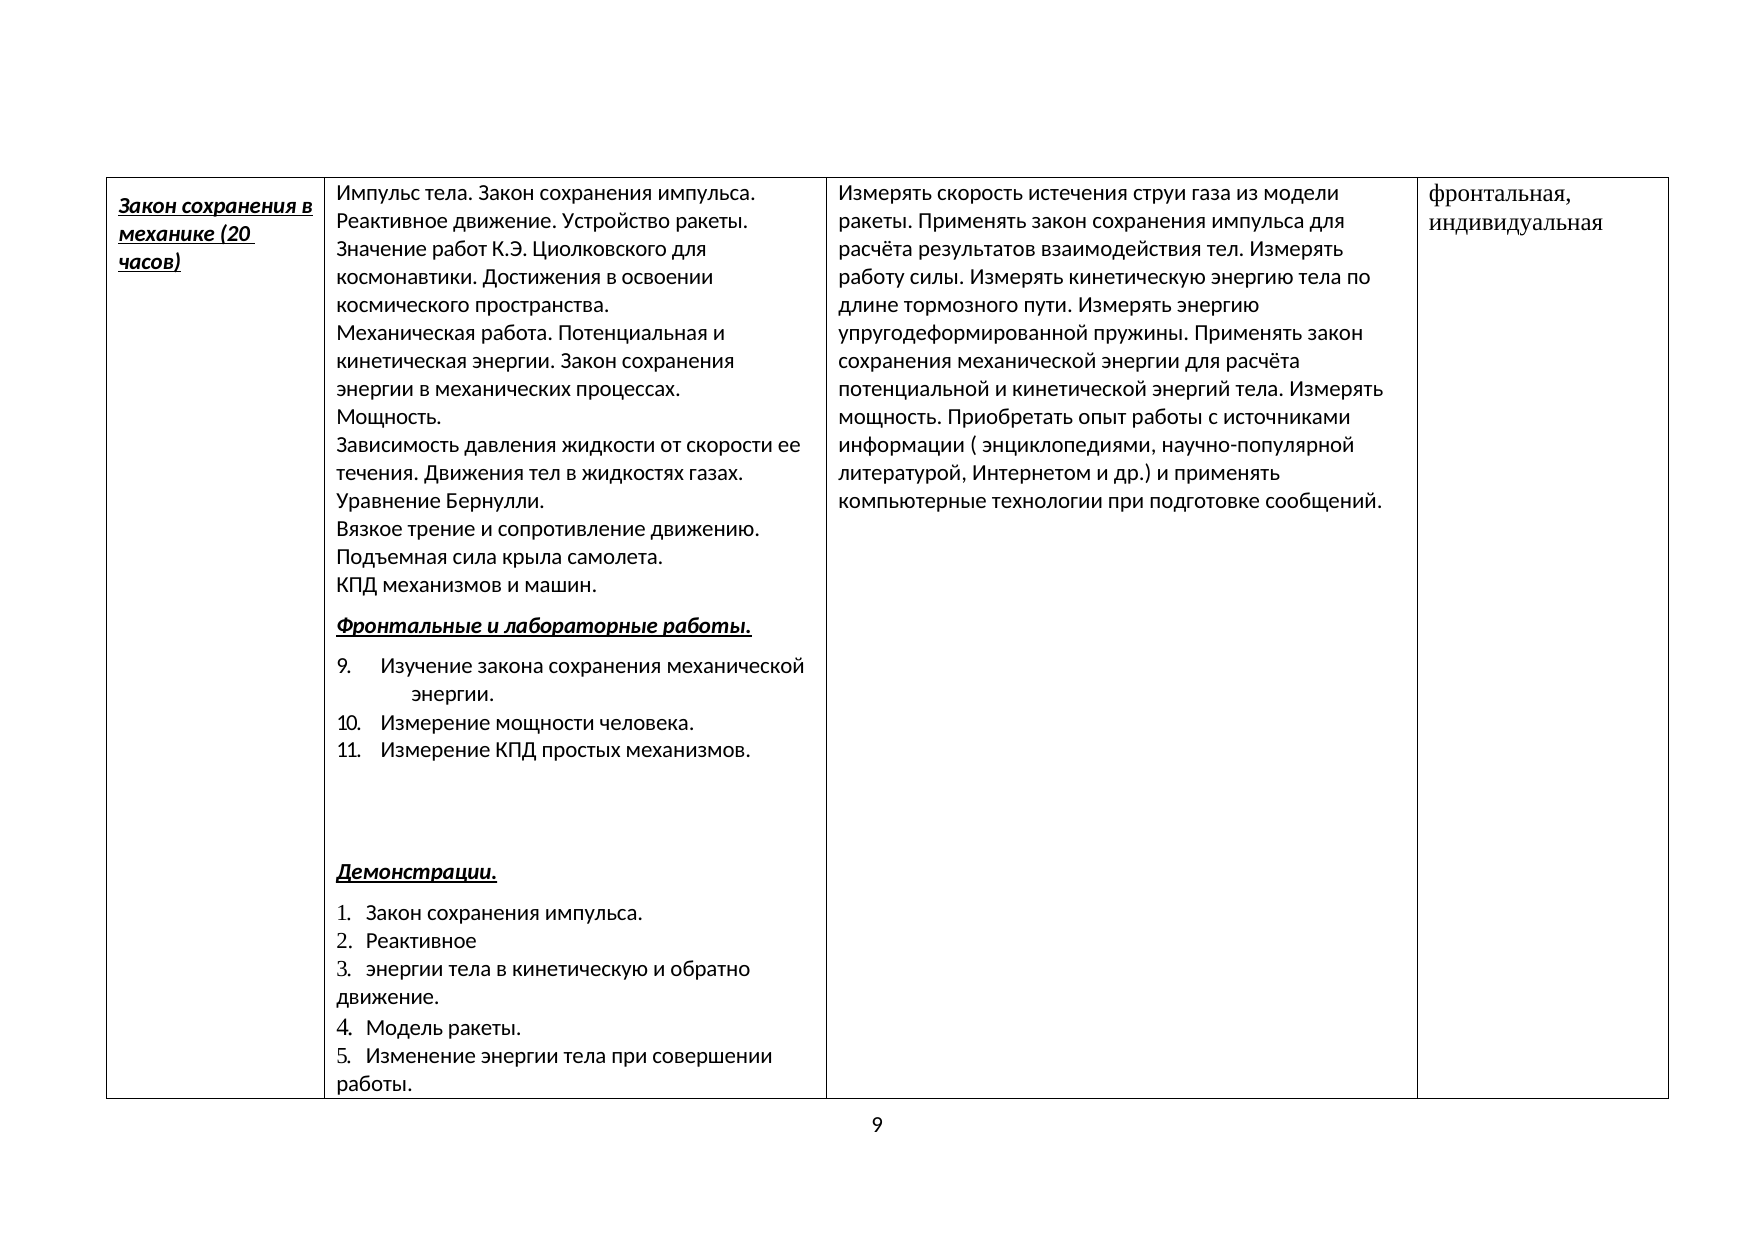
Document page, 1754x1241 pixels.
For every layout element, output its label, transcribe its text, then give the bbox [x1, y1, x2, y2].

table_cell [1418, 178, 1668, 1097]
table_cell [827, 178, 1417, 1097]
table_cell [107, 178, 324, 1097]
